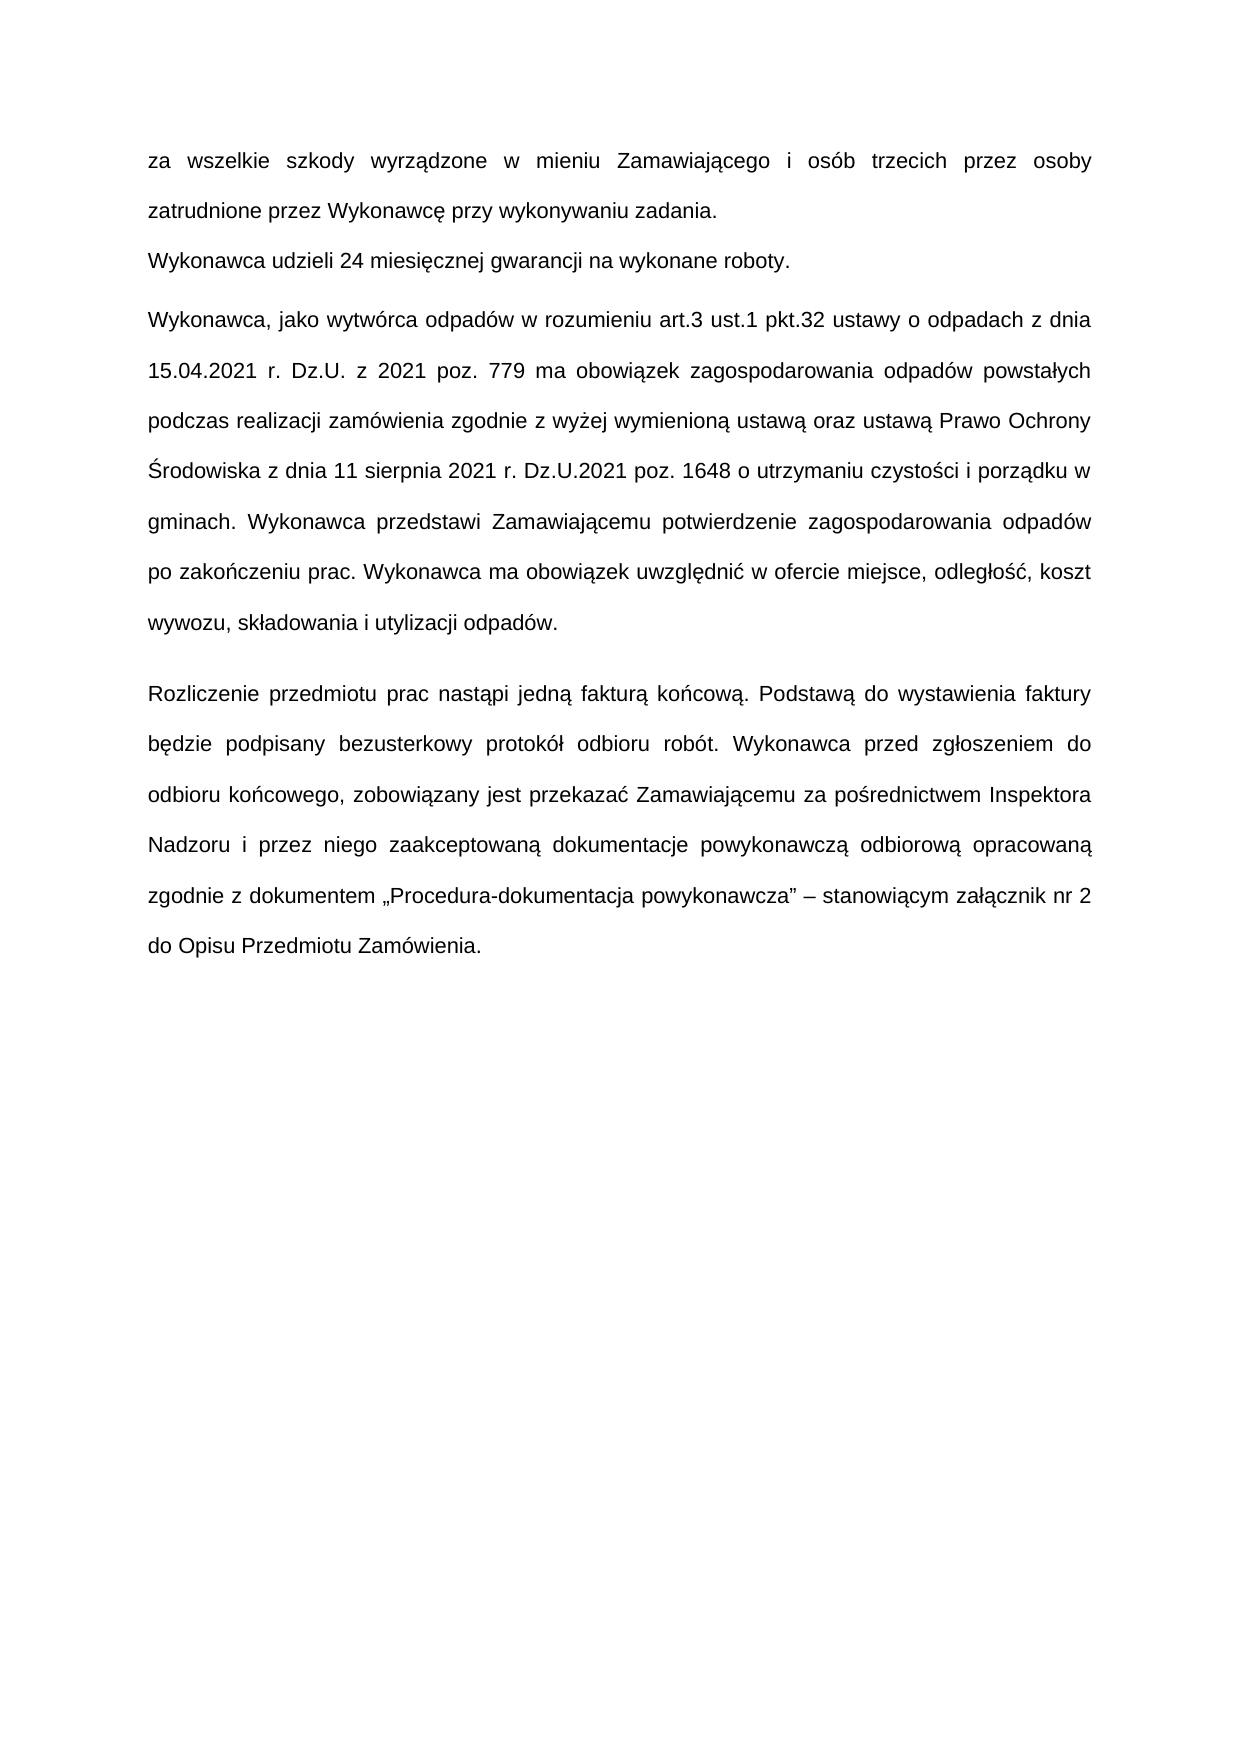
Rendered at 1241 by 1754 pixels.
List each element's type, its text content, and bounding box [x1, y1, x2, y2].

text Wykonawca udzieli 24 miesięcznej gwarancji na wykonane roboty. [148, 248, 1093, 274]
text Rozliczenie przedmiotu prac nastąpi jedną fakturą końcową. Podstawą do wystawienia faktury będzie podpisany bezusterkowy protokół odbioru robót. Wykonawca przed zgłoszeniem do odbioru końcowego, zobowiązany jest przekazać Zamawiającemu za pośrednictwem Inspektora Nadzoru i przez niego zaakceptowaną dokumentacje powykonawczą odbiorową opracowaną zgodnie z dokumentem „Procedura-dokumentacja powykonawcza” – stanowiącym załącznik nr 2 do Opisu Przedmiotu Zamówienia. [148, 681, 1093, 958]
text Wykonawca, jako wytwórca odpadów w rozumieniu art.3 ust.1 pkt.32 ustawy o odpadach z dnia 15.04.2021 r. Dz.U. z 2021 poz. 779 ma obowiązek zagospodarowania odpadów powstałych podczas realizacji zamówienia zgodnie z wyżej wymienioną ustawą oraz ustawą Prawo Ochrony Środowiska z dnia 11 sierpnia 2021 r. Dz.U.2021 poz. 1648 o utrzymaniu czystości i porządku w gminach. Wykonawca przedstawi Zamawiającemu potwierdzenie zagospodarowania odpadów po zakończeniu prac. Wykonawca ma obowiązek uwzględnić w ofercie miejsce, odległość, koszt wywozu, składowania i utylizacji odpadów. [148, 307, 1093, 635]
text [148, 148, 1093, 223]
